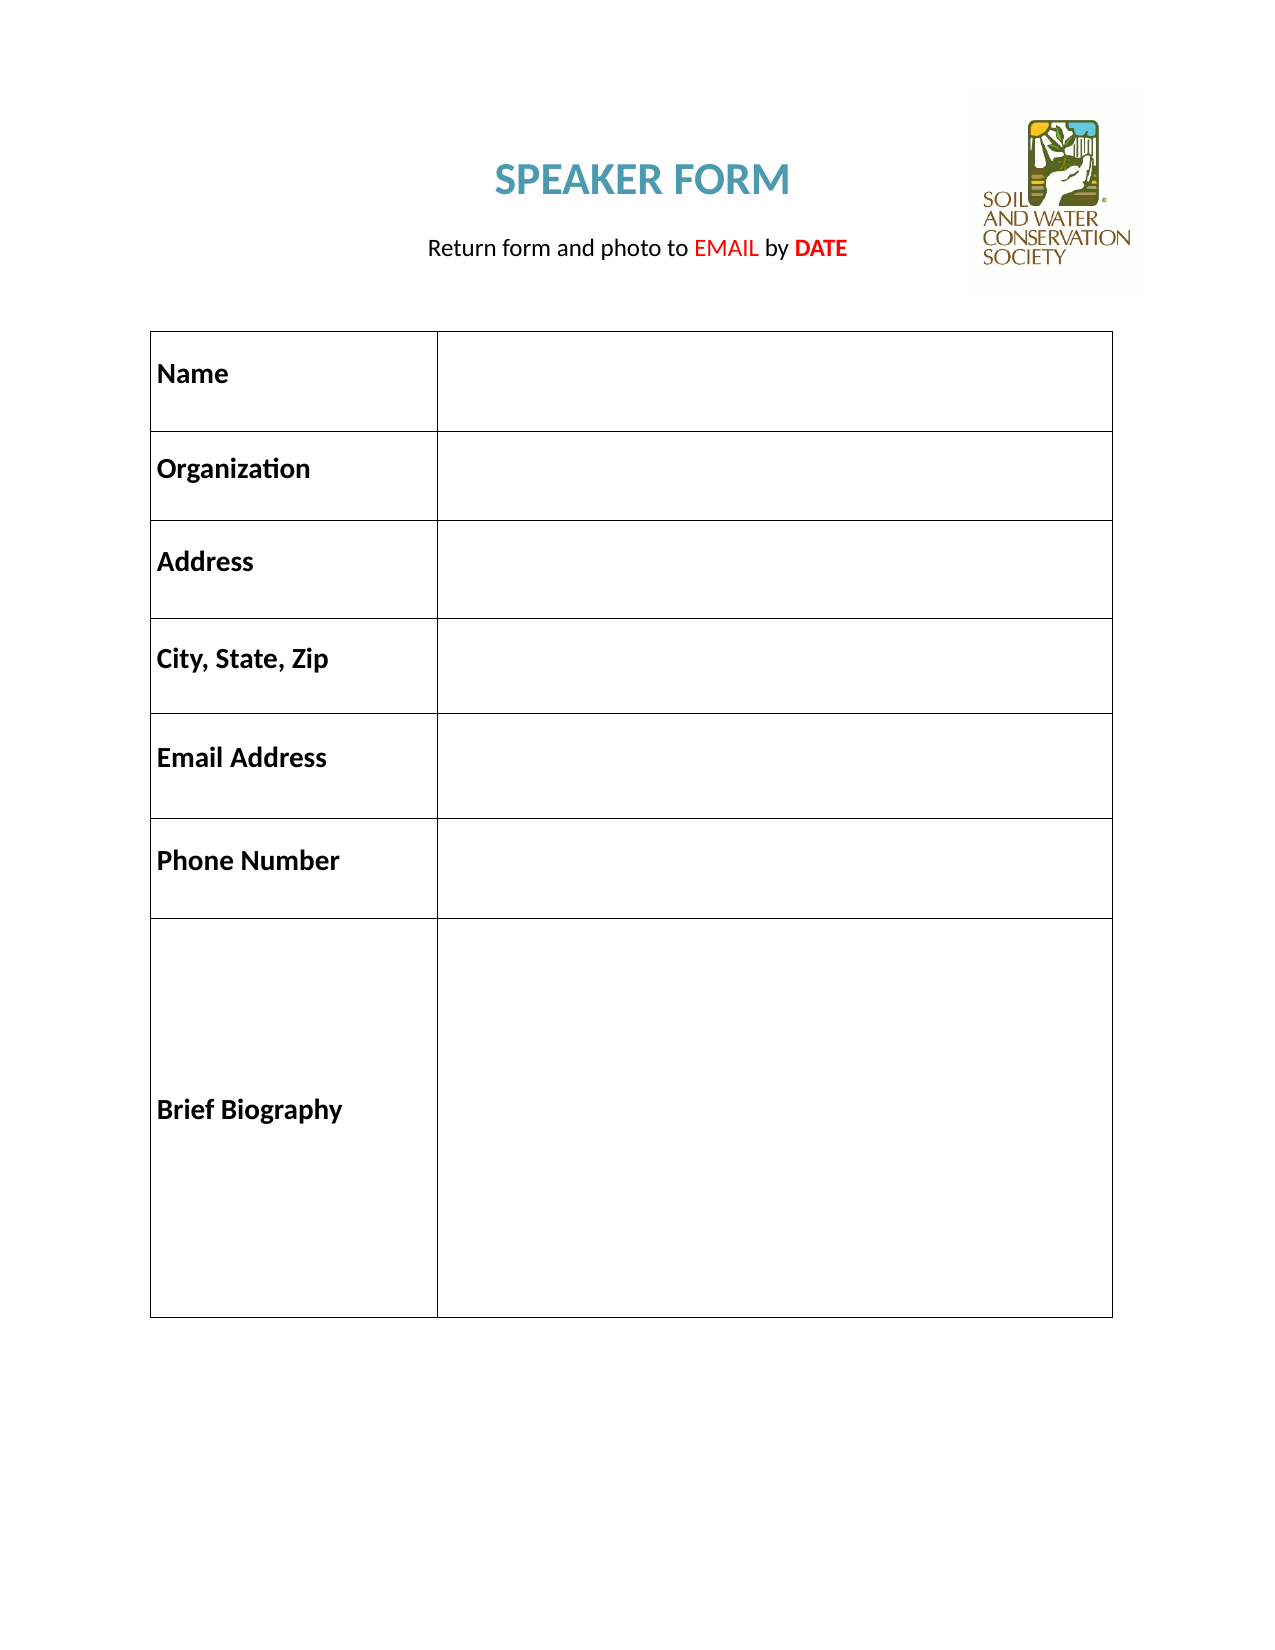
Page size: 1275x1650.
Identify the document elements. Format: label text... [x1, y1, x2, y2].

table_cell [438, 819, 1112, 918]
text Return form and photo to EMAIL by DATE [150, 232, 968, 263]
table_cell City, State, Zip [151, 619, 437, 712]
picture [968, 92, 1142, 290]
table_cell [438, 432, 1112, 520]
text SPEAKER FORM [150, 150, 968, 206]
table_header [438, 332, 1112, 431]
table_cell Address [151, 521, 437, 618]
table_cell Phone Number [151, 819, 437, 918]
table_header Name [151, 332, 437, 431]
table_cell [438, 919, 1112, 1317]
table_cell [438, 521, 1112, 618]
table_cell Email Address [151, 714, 437, 818]
table_cell [438, 714, 1112, 818]
table_cell Organization [151, 432, 437, 520]
table_cell Brief Biography [151, 919, 437, 1317]
table_cell [438, 619, 1112, 712]
